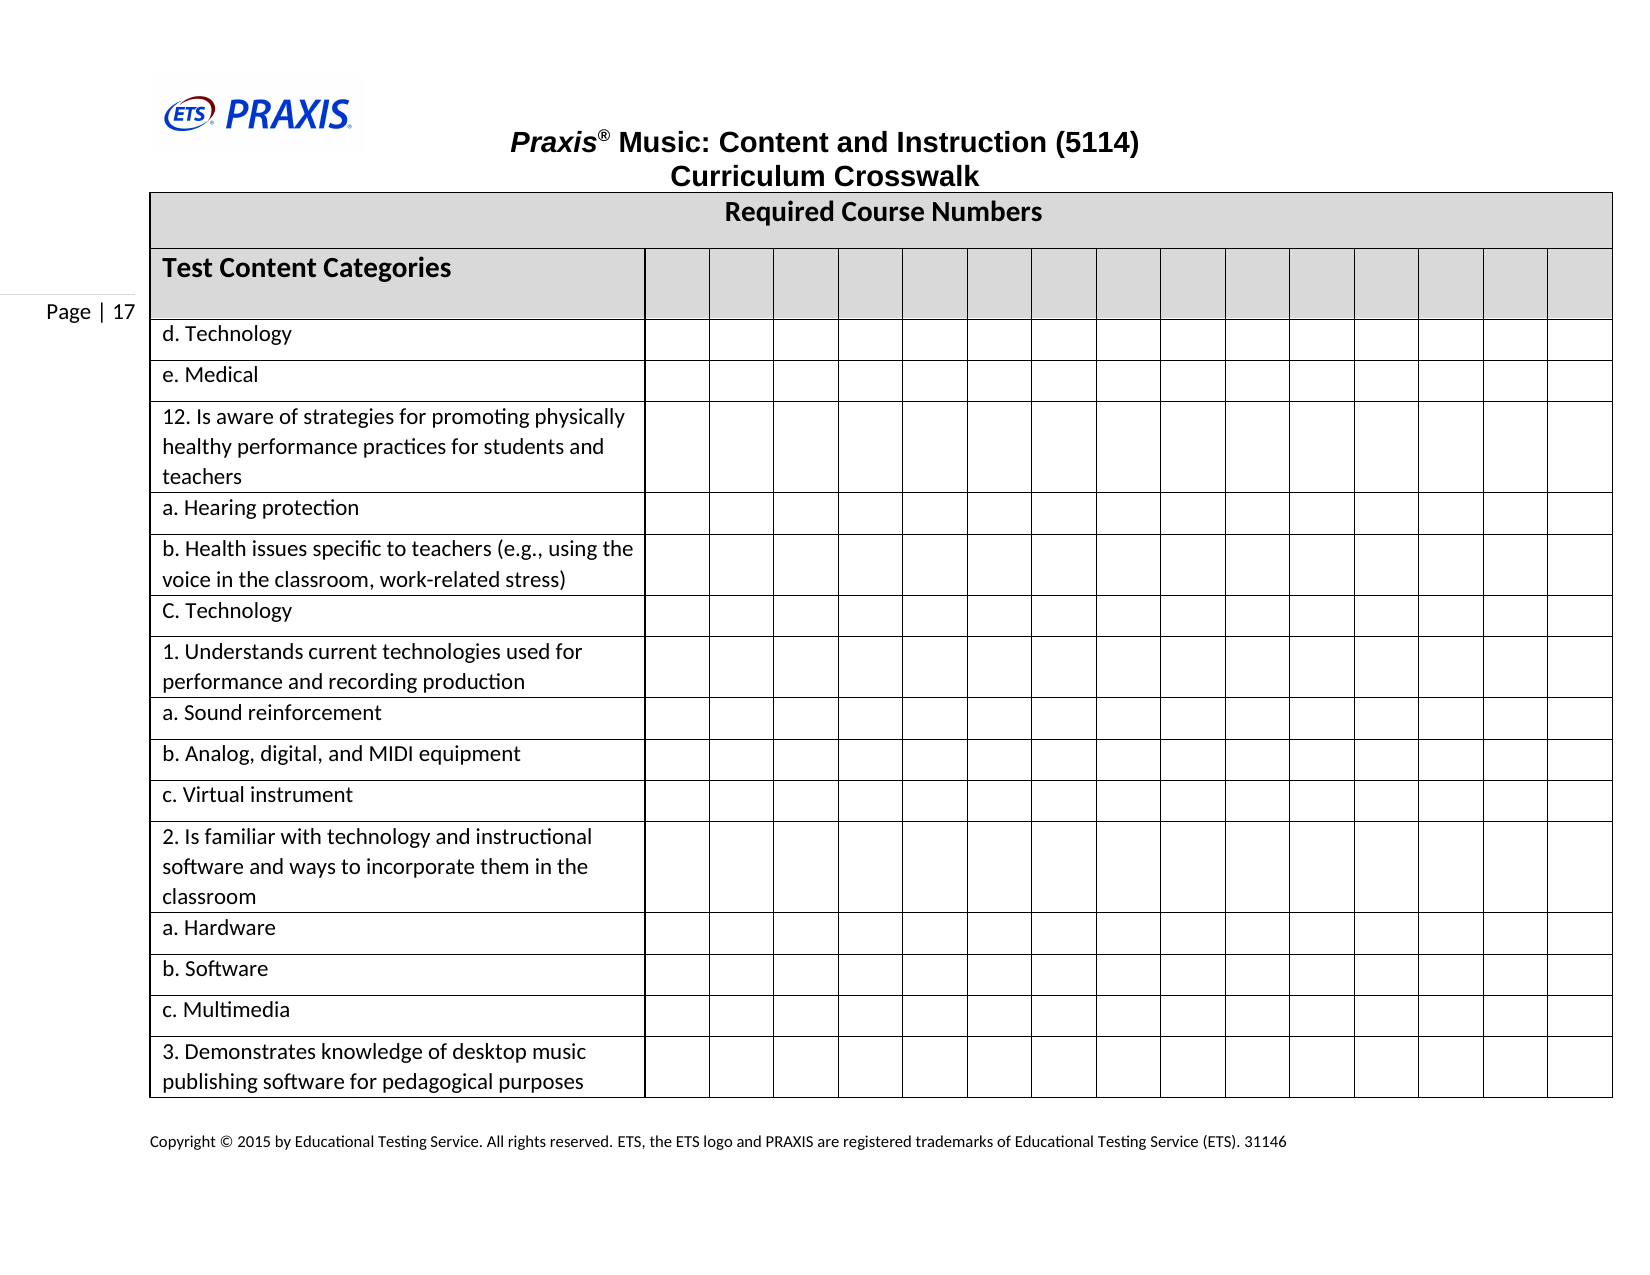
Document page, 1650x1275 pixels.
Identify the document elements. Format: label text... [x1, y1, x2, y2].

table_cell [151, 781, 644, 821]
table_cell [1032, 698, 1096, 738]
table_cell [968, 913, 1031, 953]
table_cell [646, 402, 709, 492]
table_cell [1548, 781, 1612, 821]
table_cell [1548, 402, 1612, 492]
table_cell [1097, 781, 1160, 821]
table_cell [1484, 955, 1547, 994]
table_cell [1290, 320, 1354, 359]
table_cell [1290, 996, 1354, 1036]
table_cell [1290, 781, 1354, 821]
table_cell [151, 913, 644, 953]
table_cell [646, 249, 709, 318]
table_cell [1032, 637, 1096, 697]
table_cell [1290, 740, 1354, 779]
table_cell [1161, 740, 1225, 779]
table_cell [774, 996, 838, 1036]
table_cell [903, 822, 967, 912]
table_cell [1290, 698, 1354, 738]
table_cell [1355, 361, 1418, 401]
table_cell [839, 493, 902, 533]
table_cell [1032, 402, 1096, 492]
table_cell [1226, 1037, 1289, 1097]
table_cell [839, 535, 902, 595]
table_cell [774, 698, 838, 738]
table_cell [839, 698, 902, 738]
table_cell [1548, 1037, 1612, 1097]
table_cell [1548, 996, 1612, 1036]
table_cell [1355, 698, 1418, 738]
table_cell [1419, 249, 1483, 318]
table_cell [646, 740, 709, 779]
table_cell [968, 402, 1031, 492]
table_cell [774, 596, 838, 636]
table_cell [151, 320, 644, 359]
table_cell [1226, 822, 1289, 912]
table_cell [1548, 249, 1612, 318]
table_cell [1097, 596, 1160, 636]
table_cell Test Content Categories [151, 249, 644, 318]
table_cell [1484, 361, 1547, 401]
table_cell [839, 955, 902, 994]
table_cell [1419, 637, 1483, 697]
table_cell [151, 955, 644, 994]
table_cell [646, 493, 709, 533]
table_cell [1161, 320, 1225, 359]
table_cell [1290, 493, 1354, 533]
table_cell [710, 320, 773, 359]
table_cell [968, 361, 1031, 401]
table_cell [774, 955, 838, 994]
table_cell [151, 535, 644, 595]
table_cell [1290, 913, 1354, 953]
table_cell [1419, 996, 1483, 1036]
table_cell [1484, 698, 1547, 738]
table_cell [1290, 249, 1354, 318]
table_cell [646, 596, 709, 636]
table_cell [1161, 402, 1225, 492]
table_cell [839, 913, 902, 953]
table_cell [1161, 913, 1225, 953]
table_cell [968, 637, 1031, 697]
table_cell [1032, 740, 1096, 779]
table_cell [1161, 249, 1225, 318]
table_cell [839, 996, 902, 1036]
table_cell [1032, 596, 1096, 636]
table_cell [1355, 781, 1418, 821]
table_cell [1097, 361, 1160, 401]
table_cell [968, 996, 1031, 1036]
table_cell [1484, 249, 1547, 318]
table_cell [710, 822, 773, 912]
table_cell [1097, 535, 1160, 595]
table_cell [710, 249, 773, 318]
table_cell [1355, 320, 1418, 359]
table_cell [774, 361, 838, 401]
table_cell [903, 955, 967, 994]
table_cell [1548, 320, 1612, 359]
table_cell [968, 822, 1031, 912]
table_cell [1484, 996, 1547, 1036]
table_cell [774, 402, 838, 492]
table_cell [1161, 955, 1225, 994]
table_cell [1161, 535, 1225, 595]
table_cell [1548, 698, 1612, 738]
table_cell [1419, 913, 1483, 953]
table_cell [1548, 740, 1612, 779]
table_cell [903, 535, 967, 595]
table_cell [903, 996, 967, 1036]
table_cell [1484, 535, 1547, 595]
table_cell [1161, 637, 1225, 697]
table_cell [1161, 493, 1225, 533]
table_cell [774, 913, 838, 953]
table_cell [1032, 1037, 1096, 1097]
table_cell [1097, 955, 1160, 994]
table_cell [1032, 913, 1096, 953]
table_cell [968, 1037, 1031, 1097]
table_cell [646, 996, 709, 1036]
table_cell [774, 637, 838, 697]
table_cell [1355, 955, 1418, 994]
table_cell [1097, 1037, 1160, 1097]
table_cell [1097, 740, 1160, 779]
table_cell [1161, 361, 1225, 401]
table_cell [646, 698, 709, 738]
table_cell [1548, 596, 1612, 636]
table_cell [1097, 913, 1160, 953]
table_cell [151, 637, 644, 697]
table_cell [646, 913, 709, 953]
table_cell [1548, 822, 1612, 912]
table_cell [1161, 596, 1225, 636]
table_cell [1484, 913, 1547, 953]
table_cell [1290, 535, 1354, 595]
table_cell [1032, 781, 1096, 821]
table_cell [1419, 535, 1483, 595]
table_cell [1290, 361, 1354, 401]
table_cell [968, 249, 1031, 318]
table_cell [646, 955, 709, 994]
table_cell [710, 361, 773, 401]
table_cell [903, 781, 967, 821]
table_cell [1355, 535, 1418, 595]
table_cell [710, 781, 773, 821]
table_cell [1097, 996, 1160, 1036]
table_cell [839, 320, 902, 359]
table_cell [839, 249, 902, 318]
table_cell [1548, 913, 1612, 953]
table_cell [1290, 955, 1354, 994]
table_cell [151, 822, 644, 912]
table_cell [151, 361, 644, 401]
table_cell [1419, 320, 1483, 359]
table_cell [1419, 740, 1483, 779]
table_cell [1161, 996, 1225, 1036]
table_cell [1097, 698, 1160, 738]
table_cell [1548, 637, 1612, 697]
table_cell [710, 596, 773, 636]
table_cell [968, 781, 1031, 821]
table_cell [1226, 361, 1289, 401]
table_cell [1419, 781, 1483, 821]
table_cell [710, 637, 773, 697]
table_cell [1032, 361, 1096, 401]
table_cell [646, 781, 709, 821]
table_cell [774, 249, 838, 318]
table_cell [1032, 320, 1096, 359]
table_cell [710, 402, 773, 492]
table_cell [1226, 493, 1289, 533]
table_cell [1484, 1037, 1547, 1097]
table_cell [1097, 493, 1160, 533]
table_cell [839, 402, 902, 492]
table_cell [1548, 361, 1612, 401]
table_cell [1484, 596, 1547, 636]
table_cell [1355, 249, 1418, 318]
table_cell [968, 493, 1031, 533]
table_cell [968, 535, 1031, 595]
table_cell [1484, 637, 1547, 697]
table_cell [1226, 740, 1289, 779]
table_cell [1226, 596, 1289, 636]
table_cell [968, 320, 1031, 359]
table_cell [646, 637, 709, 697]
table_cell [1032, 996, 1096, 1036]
table_header Required Course Numbers [151, 193, 1612, 248]
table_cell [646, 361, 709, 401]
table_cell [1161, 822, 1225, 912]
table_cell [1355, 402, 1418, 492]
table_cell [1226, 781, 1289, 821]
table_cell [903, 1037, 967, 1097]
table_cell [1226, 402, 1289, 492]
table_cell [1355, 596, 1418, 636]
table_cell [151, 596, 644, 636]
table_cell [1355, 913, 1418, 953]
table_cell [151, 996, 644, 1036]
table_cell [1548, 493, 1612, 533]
table_cell [1226, 249, 1289, 318]
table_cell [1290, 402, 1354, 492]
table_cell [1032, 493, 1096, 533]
table_cell [1097, 249, 1160, 318]
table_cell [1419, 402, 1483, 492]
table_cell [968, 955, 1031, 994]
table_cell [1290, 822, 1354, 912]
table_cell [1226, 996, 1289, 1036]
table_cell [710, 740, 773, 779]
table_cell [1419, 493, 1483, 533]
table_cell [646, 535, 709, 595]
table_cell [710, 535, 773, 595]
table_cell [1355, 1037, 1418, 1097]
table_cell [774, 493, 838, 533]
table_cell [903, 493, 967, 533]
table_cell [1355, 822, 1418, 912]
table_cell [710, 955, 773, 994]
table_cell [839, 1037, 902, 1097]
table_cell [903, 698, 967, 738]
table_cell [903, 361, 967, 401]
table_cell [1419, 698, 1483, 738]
table_cell [1032, 249, 1096, 318]
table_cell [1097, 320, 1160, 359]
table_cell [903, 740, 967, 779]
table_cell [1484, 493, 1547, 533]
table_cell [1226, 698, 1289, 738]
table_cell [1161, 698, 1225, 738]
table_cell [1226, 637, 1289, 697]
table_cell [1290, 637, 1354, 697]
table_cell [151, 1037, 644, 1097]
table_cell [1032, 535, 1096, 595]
picture [150, 75, 364, 153]
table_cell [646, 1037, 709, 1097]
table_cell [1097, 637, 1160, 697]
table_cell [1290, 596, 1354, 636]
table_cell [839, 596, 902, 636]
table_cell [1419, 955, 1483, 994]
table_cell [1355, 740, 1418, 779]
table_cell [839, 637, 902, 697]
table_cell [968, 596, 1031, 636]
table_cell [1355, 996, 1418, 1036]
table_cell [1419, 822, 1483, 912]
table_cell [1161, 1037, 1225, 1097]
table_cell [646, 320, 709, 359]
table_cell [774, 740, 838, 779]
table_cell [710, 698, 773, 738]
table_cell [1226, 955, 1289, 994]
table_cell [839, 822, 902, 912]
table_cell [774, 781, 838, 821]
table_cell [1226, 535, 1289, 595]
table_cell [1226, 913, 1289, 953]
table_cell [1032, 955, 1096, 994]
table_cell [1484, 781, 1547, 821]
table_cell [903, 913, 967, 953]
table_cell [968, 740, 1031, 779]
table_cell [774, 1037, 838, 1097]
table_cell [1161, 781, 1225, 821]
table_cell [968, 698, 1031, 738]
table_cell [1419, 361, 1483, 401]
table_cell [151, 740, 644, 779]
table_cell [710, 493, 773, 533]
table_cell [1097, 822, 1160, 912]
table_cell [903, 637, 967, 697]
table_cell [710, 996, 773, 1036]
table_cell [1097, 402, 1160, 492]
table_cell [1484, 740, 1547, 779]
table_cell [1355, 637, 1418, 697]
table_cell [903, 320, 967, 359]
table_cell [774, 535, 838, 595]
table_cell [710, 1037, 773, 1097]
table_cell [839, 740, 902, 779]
table_cell [903, 249, 967, 318]
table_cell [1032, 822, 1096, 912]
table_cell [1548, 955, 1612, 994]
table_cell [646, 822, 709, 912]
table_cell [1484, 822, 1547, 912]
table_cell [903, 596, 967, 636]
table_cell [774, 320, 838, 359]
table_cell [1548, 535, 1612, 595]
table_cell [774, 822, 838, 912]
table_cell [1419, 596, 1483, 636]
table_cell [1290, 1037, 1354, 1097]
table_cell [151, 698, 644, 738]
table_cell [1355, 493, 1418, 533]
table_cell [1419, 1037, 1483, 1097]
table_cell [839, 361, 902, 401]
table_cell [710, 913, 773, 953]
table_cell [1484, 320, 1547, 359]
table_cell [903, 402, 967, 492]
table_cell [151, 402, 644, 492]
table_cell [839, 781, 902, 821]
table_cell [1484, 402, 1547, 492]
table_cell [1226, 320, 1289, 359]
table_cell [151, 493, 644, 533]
